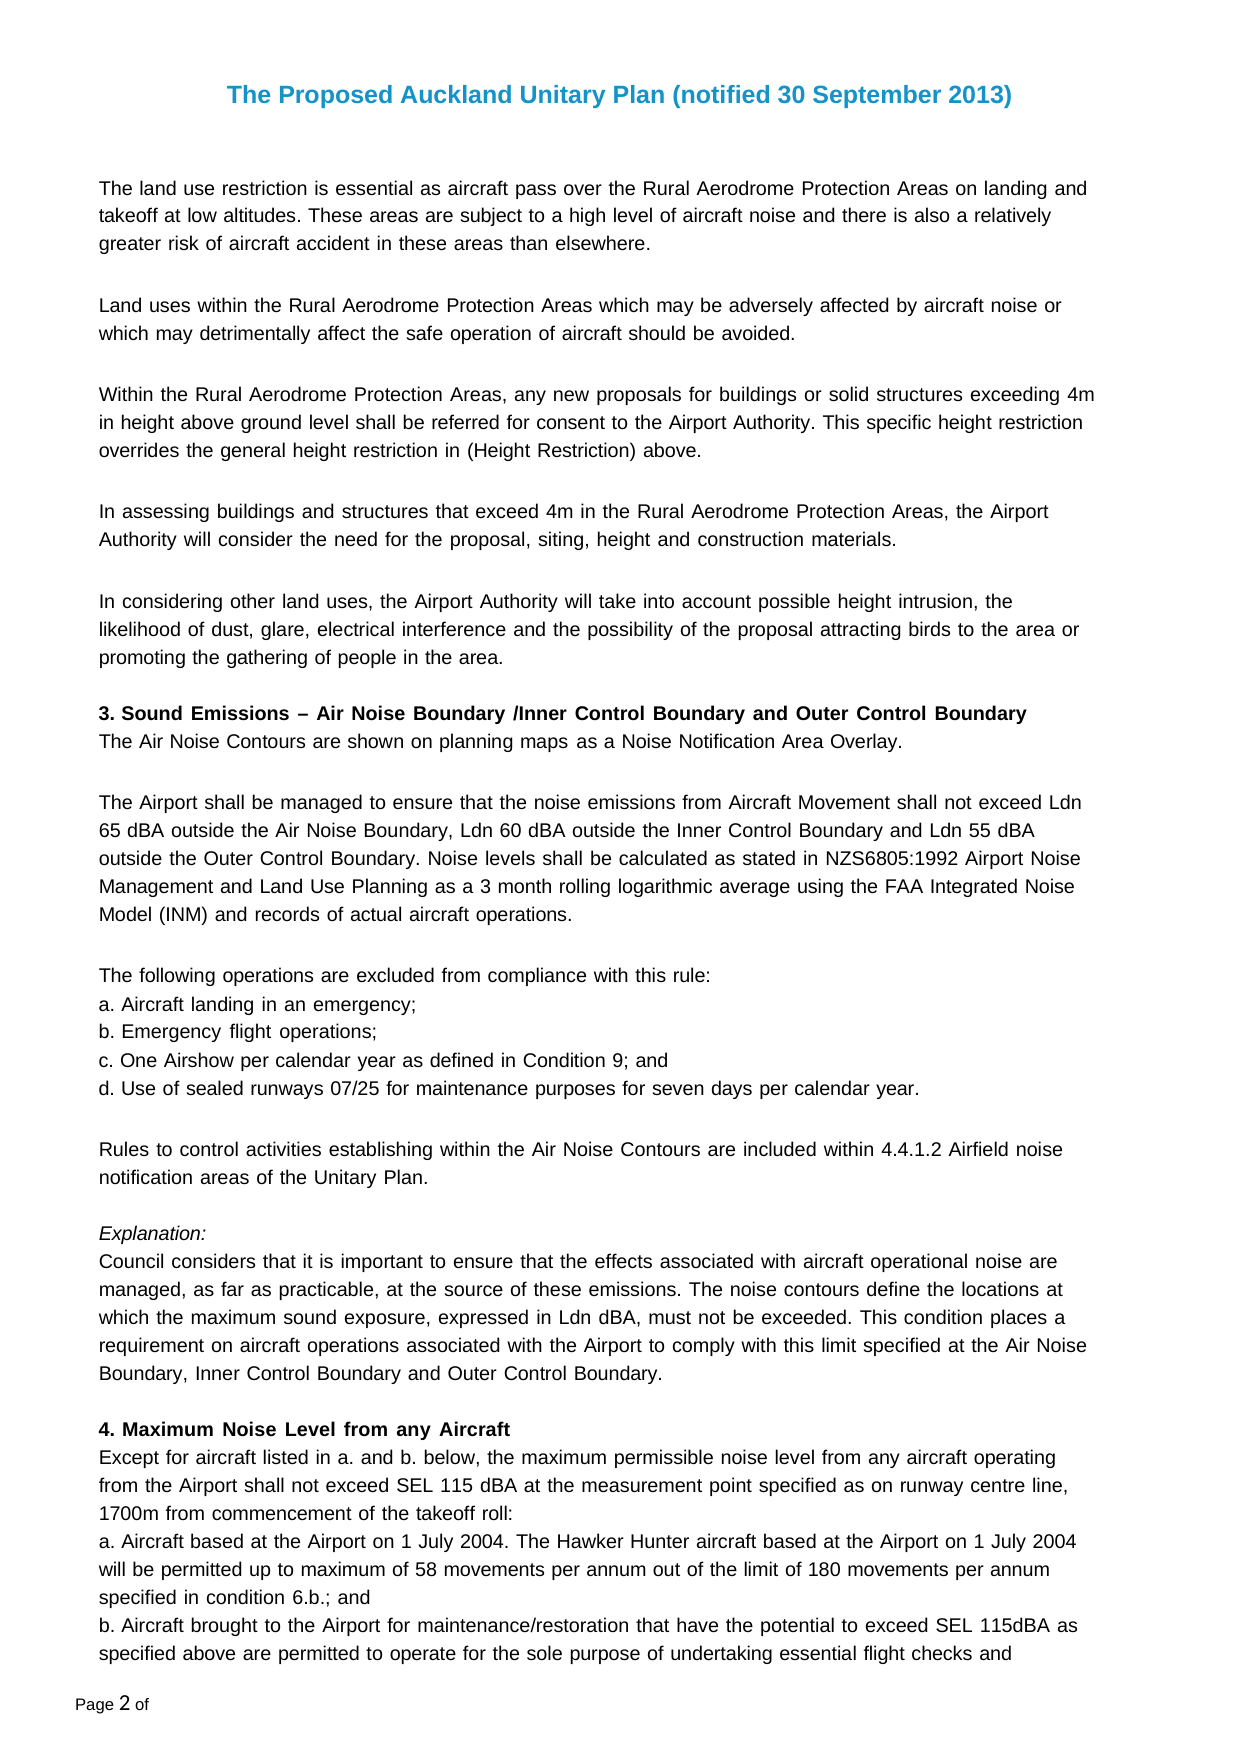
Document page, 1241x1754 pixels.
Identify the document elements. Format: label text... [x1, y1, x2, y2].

text In considering other land uses, the Airport Authority will take into account possible height intrusion, the likelihood of dust, glare, electrical interference and the possibility of the proposal attracting birds to the area or promoting the gathering of people in the area. [98, 590, 1088, 668]
list Aircraft landing in an emergency; [98, 992, 1115, 1015]
subtitle Sound Emissions – Air Noise Boundary /Inner Control Boundary and Outer Control Boundary [98, 702, 1115, 724]
text The land use restriction is essential as aircraft pass over the Rural Aerodrome Protection Areas on landing and take­off at low altitudes. These areas are subject to a high level of aircraft noise and there is also a relatively greater risk of aircraft accident in these areas than elsewhere. [98, 176, 1094, 255]
text Except for aircraft listed in a. and b. below, the maximum permissible noise level from any aircraft operating from the Airport shall not exceed SEL 115 dBA at the measurement point specified as on runway centre line, 1700m from commencement of the take­off roll: [98, 1446, 1079, 1524]
list Emergency flight operations; [98, 1020, 1115, 1043]
text Land uses within the Rural Aerodrome Protection Areas which may be adversely affected by aircraft noise or which may detrimentally affect the safe operation of aircraft should be avoided. [98, 294, 1107, 344]
text Rules to control activities establishing within the Air Noise Contours are included within 4.4.1.2 Airfield noise notification areas of the Unitary Plan. [98, 1138, 1097, 1189]
list Aircraft brought to the Airport for maintenance/restoration that have the potential to exceed SEL 115dBA as specified above are permitted to operate for the sole purpose of undertaking essential flight checks and [98, 1614, 1087, 1664]
text In assessing buildings and structures that exceed 4m in the Rural Aerodrome Protection Areas, the Airport Authority will consider the need for the proposal, siting, height and construction materials. [98, 500, 1060, 551]
list Use of sealed runways 07/25 for maintenance purposes for seven days per calendar year. [98, 1076, 1115, 1099]
list Aircraft based at the Airport on 1 July 2004. The Hawker Hunter aircraft based at the Airport on 1 July 2004 will be permitted up to maximum of 58 movements per annum out of the limit of 180 movements per annum specified in condition 6.b.; and [98, 1530, 1082, 1608]
text The following operations are excluded from compliance with this rule: [98, 964, 1107, 987]
text Council considers that it is important to ensure that the effects associated with aircraft operational noise are managed, as far as practicable, at the source of these emissions. The noise contours define the locations at which the maximum sound exposure, expressed in Ldn dBA, must not be exceeded. This condition places a requirement on aircraft operations associated with the Airport to comply with this limit specified at the Air Noise Boundary, Inner Control Boundary and Outer Control Boundary. [98, 1250, 1101, 1384]
text The Airport shall be managed to ensure that the noise emissions from Aircraft Movement shall not exceed Ldn 65 dBA outside the Air Noise Boundary, Ldn 60 dBA outside the Inner Control Boundary and Ldn 55 dBA outside the Outer Control Boundary. Noise levels shall be calculated as stated in NZS6805:1992 Airport Noise Management and Land Use Planning as a 3 month rolling logarithmic average using the FAA Integrated Noise Model (INM) and records of actual aircraft operations. [98, 791, 1097, 926]
list One Airshow per calendar year as defined in Condition 9; and [98, 1048, 1115, 1071]
text Within the Rural Aerodrome Protection Areas, any new proposals for buildings or solid structures exceeding 4m in height above ground level shall be referred for consent to the Airport Authority. This specific height restriction overrides the general height restriction in (Height Restriction) above. [98, 383, 1104, 462]
subtitle Maximum Noise Level from any Aircraft [98, 1418, 1115, 1441]
text Explanation: [98, 1222, 1107, 1245]
text The Air Noise Contours are shown on planning maps as a Noise Notification Area Overlay. [98, 730, 1107, 752]
